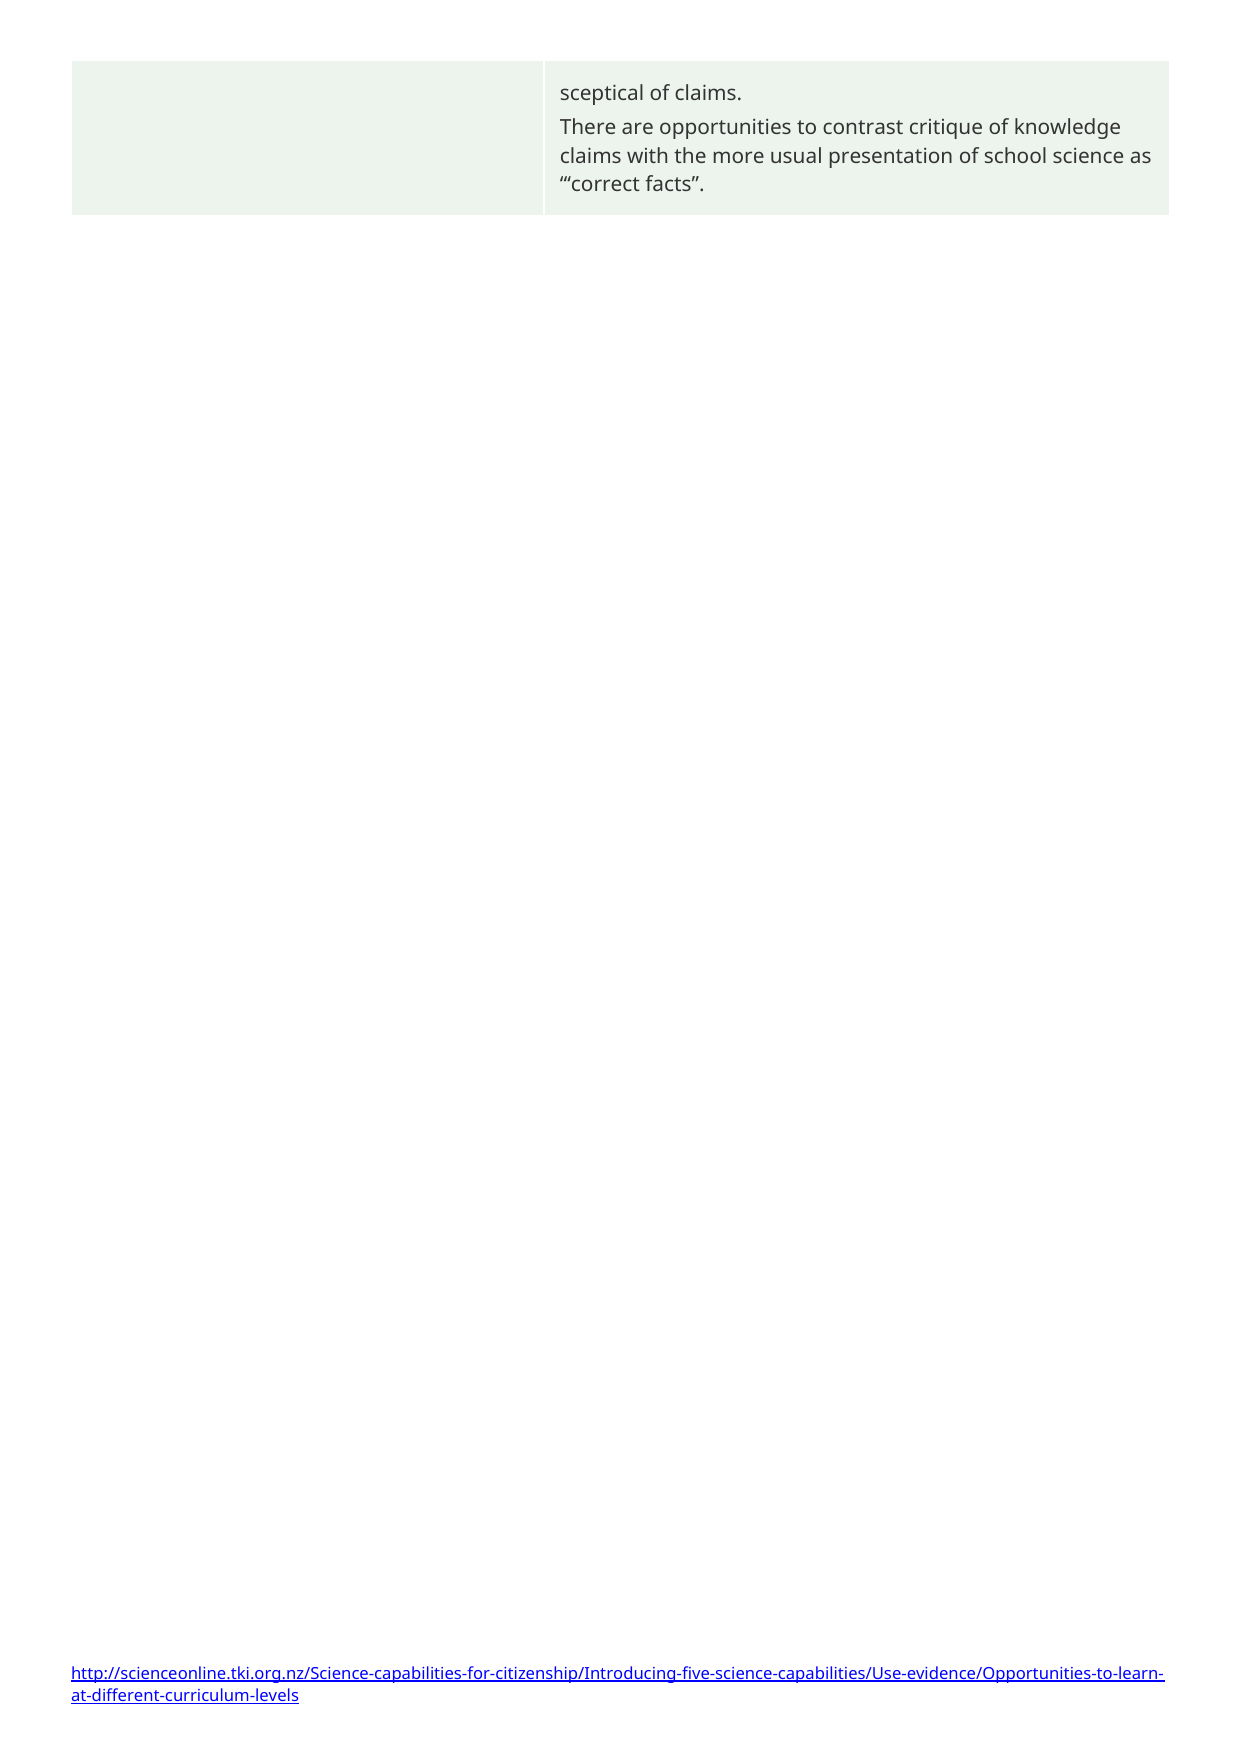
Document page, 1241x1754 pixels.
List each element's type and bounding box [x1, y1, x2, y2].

table_cell [72, 61, 543, 215]
table_cell [545, 61, 1169, 215]
